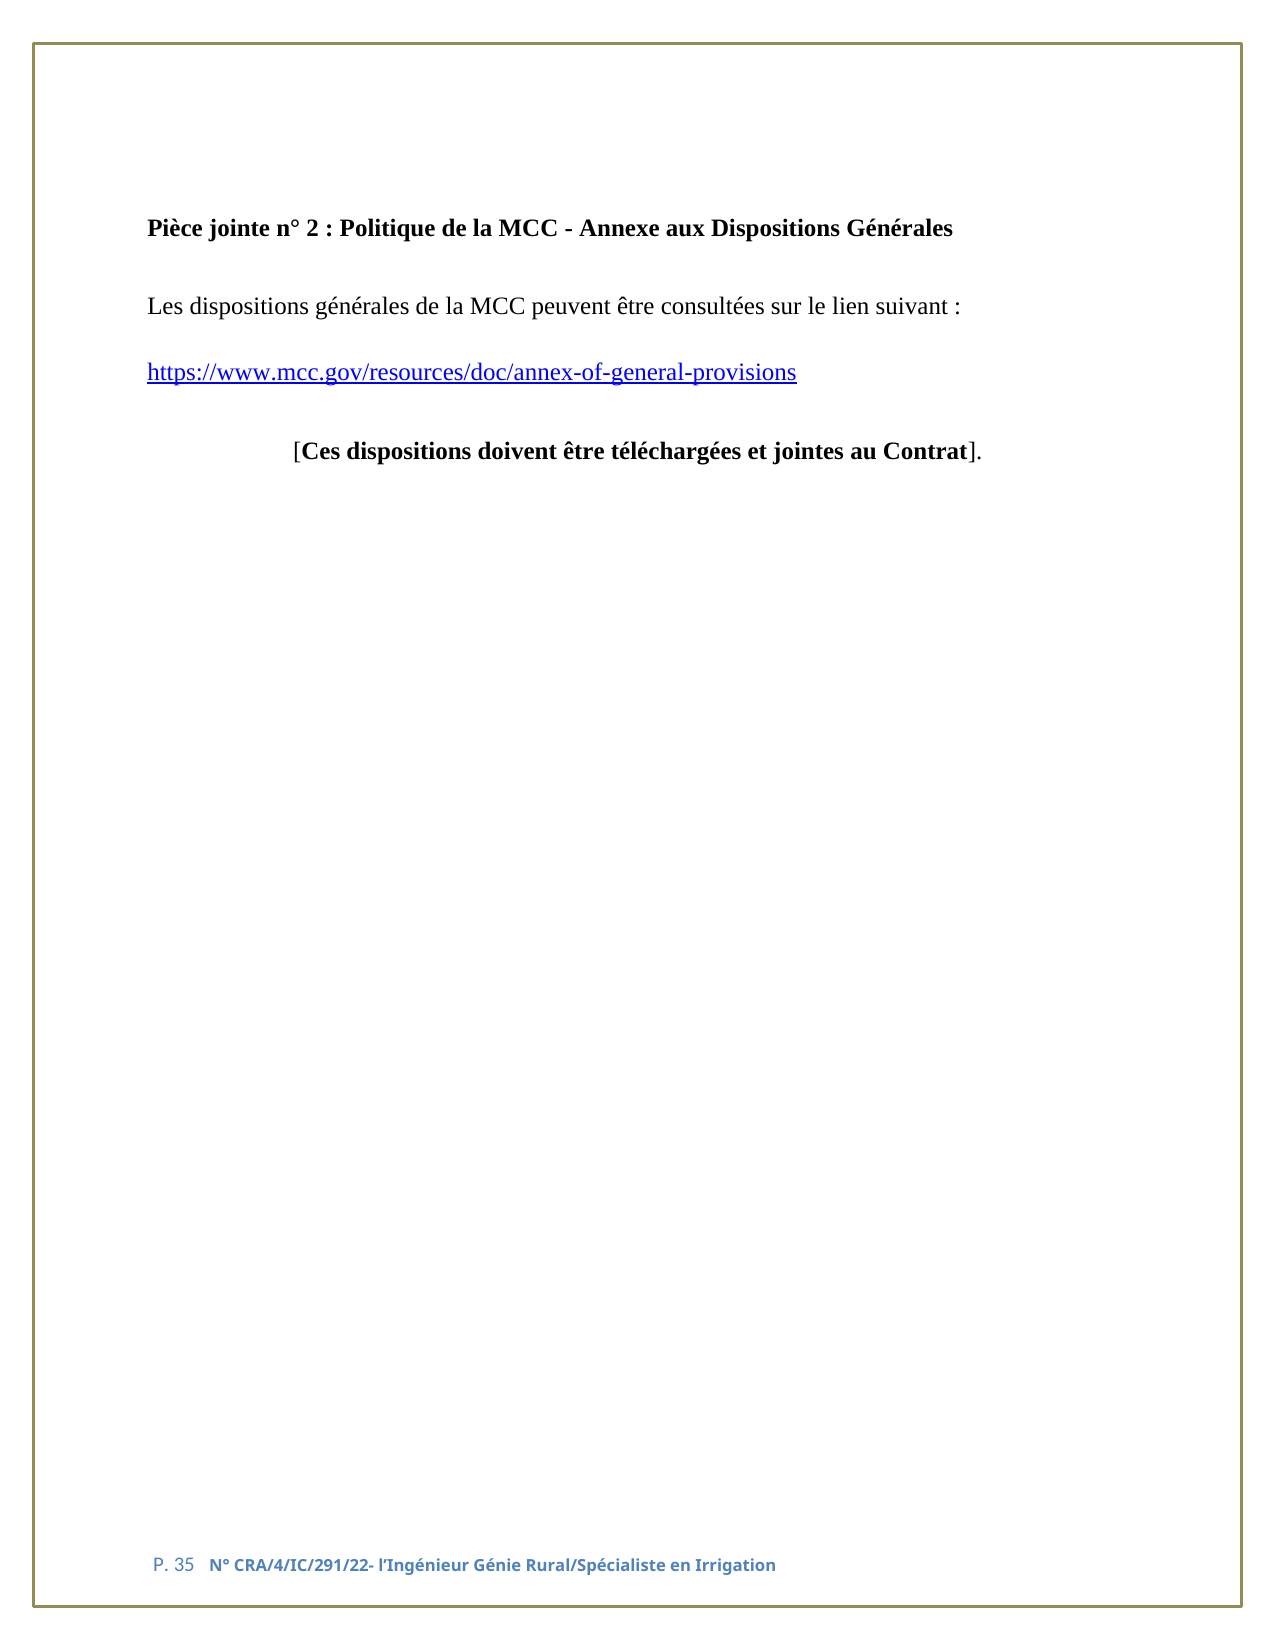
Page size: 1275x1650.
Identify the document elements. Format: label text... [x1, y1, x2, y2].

subtitle Pièce jointe n° 2 : Politique de la MCC - Annexe aux Dispositions Générales [147, 213, 1128, 242]
subtitle [Ces dispositions doivent être téléchargées et jointes au Contrat]. [147, 436, 1128, 465]
text https://www.mcc.gov/resources/doc/annex-of-general-provisions [147, 357, 1128, 386]
text Les dispositions générales de la MCC peuvent être consultées sur le lien suivant : [147, 291, 1128, 320]
